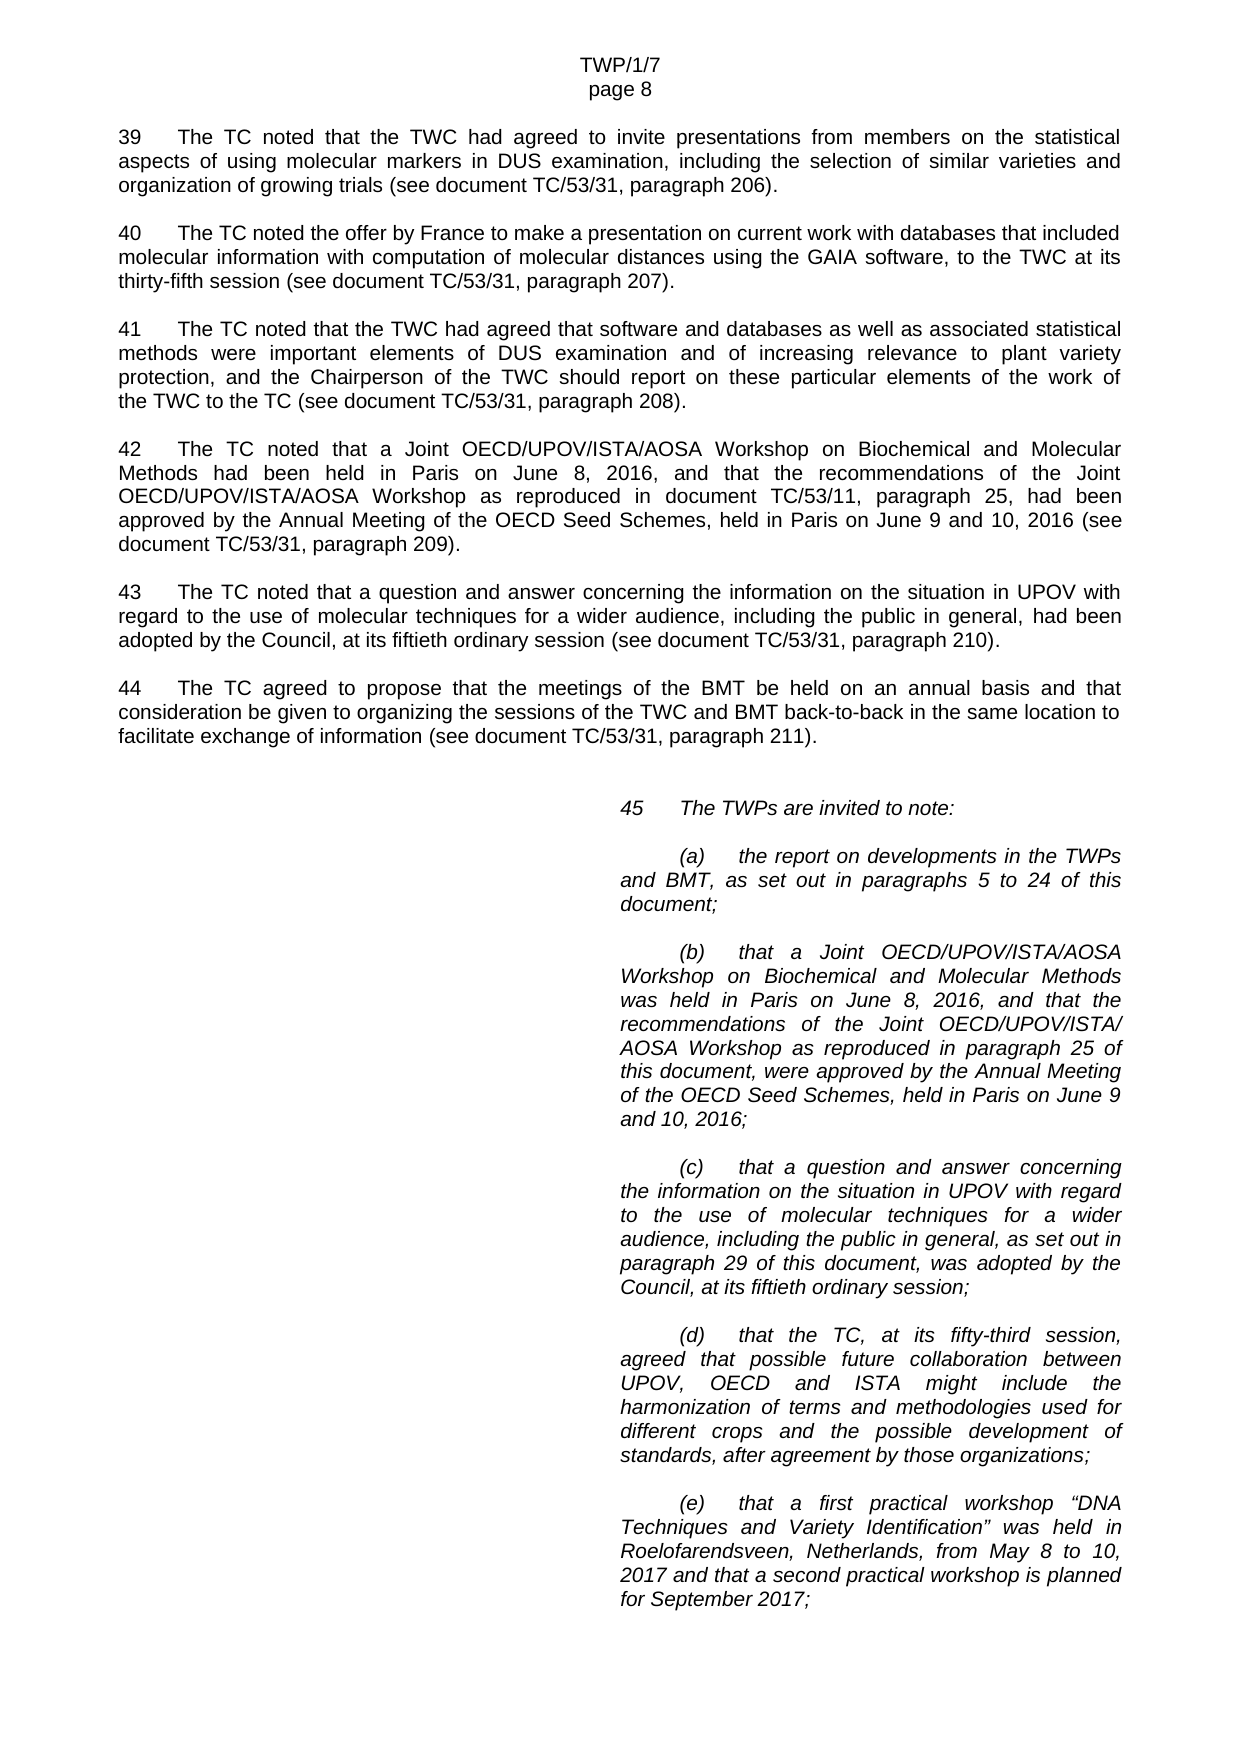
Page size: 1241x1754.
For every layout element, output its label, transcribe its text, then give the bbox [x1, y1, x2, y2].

text The TC noted that a question and answer concerning the information on the situation in UPOV with regard to the use of molecular techniques for a wider audience, including the public in general, had been adopted by the Council, at its fiftieth ordinary session (see document TC/53/31, paragraph 210). [118, 580, 1122, 652]
text The TC noted that the TWC had agreed to invite presentations from members on the statistical aspects of using molecular markers in DUS examination, including the selection of similar varieties and organization of growing trials (see document TC/53/31, paragraph 206). [118, 125, 1122, 197]
text The TC noted that a Joint OECD/UPOV/ISTA/AOSA Workshop on Biochemical and Molecular Methods had been held in Paris on June 8, 2016, and that the recommendations of the Joint OECD/UPOV/ISTA/AOSA Workshop as reproduced in document TC/53/11, paragraph 25, had been approved by the Annual Meeting of the OECD Seed Schemes, held in Paris on June 9 and 10, 2016 (see document TC/53/31, paragraph 209). [118, 436, 1122, 556]
text (c) that a question and answer concerning the information on the situation in UPOV with regard to the use of molecular techniques for a wider audience, including the public in general, as set out in paragraph 29 of this document, was adopted by the Council, at its fiftieth ordinary session; [620, 1155, 1122, 1299]
text (b) that a Joint OECD/UPOV/ISTA/AOSA Workshop on Biochemical and Molecular Methods was held in Paris on June 8, 2016, and that the recommendations of the Joint OECD/UPOV/ISTA/ AOSA Workshop as reproduced in paragraph 25 of this document, were approved by the Annual Meeting of the OECD Seed Schemes, held in Paris on June 9 and 10, 2016; [620, 939, 1122, 1131]
text (d) that the TC, at its fifty-third session, agreed that possible future collaboration between UPOV, OECD and ISTA might include the harmonization of terms and methodologies used for different crops and the possible development of standards, after agreement by those organizations; [620, 1323, 1122, 1467]
text (a) the report on developments in the TWPs and BMT, as set out in paragraphs 5 to 24 of this document; [620, 844, 1122, 916]
text The TC noted the offer by France to make a presentation on current work with databases that included molecular information with computation of molecular distances using the GAIA software, to the TWC at its thirty-fifth session (see document TC/53/31, paragraph 207). [118, 221, 1122, 293]
text (e) that a first practical workshop “DNA Techniques and Variety Identification” was held in Roelofarendsveen, Netherlands, from May 8 to 10, 2017 and that a second practical workshop is planned for September 2017; [620, 1491, 1122, 1610]
text The TC agreed to propose that the meetings of the BMT be held on an annual basis and that consideration be given to organizing the sessions of the TWC and BMT back-to-back in the same location to facilitate exchange of information (see document TC/53/31, paragraph 211). [118, 676, 1122, 748]
text The TWPs are invited to note: [620, 796, 1122, 820]
text The TC noted that the TWC had agreed that software and databases as well as associated statistical methods were important elements of DUS examination and of increasing relevance to plant variety protection, and the Chairperson of the TWC should report on these particular elements of the work of the TWC to the TC (see document TC/53/31, paragraph 208). [118, 317, 1122, 412]
